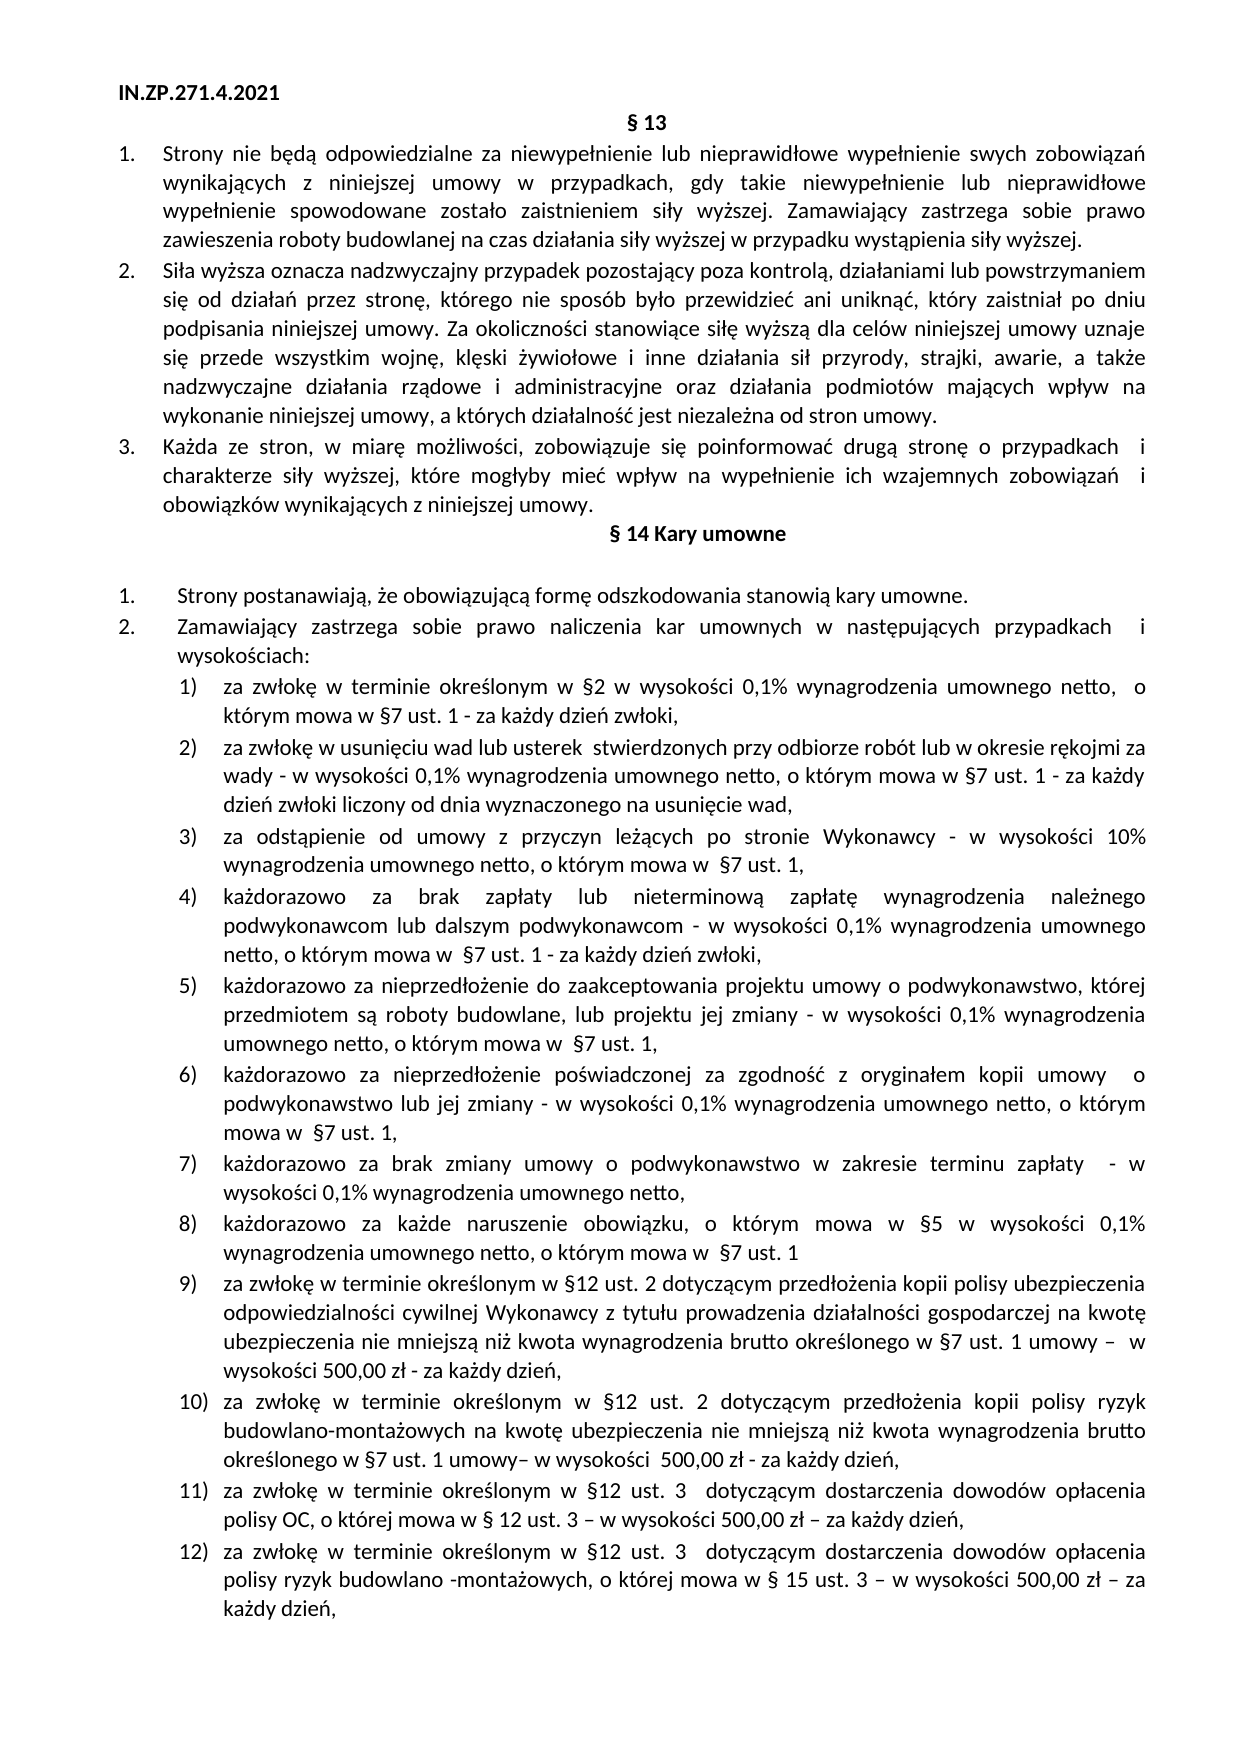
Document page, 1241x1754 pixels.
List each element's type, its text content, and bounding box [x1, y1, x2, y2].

list Strony postanawiają, że obowiązującą formę odszkodowania stanowią kary umowne. [118, 581, 1147, 609]
list każdorazowo za nieprzedłożenie do zaakceptowania projektu umowy o podwykonawstwo, której przedmiotem są roboty budowlane, lub projektu jej zmiany - w wysokości 0,1% wynagrodzenia umownego netto, o którym mowa w §7 ust. 1, [179, 971, 1147, 1057]
list Każda ze stron, w miarę możliwości, zobowiązuje się poinformować drugą stronę o przypadkach i charakterze siły wyższej, które mogłyby mieć wpływ na wypełnienie ich wzajemnych zobowiązań i obowiązków wynikających z niniejszej umowy. [118, 432, 1147, 518]
subtitle § 13 [146, 108, 1101, 136]
list za zwłokę w terminie określonym w §12 ust. 2 dotyczącym przedłożenia kopii polisy ubezpieczenia odpowiedzialności cywilnej Wykonawcy z tytułu prowadzenia działalności gospodarczej na kwotę ubezpieczenia nie mniejszą niż kwota wynagrodzenia brutto określonego w §7 ust. 1 umowy – w wysokości 500,00 zł - za każdy dzień, [179, 1269, 1147, 1384]
list każdorazowo za brak zapłaty lub nieterminową zapłatę wynagrodzenia należnego podwykonawcom lub dalszym podwykonawcom - w wysokości 0,1% wynagrodzenia umownego netto, o którym mowa w §7 ust. 1 - za każdy dzień zwłoki, [179, 882, 1147, 968]
list każdorazowo za każde naruszenie obowiązku, o którym mowa w §5 w wysokości 0,1% wynagrodzenia umownego netto, o którym mowa w §7 ust. 1 [179, 1209, 1147, 1266]
list za zwłokę w terminie określonym w §2 w wysokości 0,1% wynagrodzenia umownego netto, o którym mowa w §7 ust. 1 - za każdy dzień zwłoki, [179, 672, 1147, 729]
list za zwłokę w usunięciu wad lub usterek stwierdzonych przy odbiorze robót lub w okresie rękojmi za wady - w wysokości 0,1% wynagrodzenia umownego netto, o którym mowa w §7 ust. 1 - za każdy dzień zwłoki liczony od dnia wyznaczonego na usunięcie wad, [179, 733, 1147, 818]
list za zwłokę w terminie określonym w §12 ust. 3 dotyczącym dostarczenia dowodów opłacenia polisy OC, o której mowa w § 12 ust. 3 – w wysokości 500,00 zł – za każdy dzień, [179, 1477, 1147, 1533]
list za zwłokę w terminie określonym w §12 ust. 3 dotyczącym dostarczenia dowodów opłacenia polisy ryzyk budowlano -montażowych, o której mowa w § 15 ust. 3 – w wysokości 500,00 zł – za każdy dzień, [179, 1537, 1147, 1622]
list każdorazowo za brak zmiany umowy o podwykonawstwo w zakresie terminu zapłaty - w wysokości 0,1% wynagrodzenia umownego netto, [179, 1149, 1147, 1206]
subtitle § 14 Kary umowne [146, 519, 1101, 547]
list każdorazowo za nieprzedłożenie poświadczonej za zgodność z oryginałem kopii umowy o podwykonawstwo lub jej zmiany - w wysokości 0,1% wynagrodzenia umownego netto, o którym mowa w §7 ust. 1, [179, 1060, 1147, 1146]
list Zamawiający zastrzega sobie prawo naliczenia kar umownych w następujących przypadkach i wysokościach: [118, 612, 1147, 669]
list Siła wyższa oznacza nadzwyczajny przypadek pozostający poza kontrolą, działaniami lub powstrzymaniem się od działań przez stronę, którego nie sposób było przewidzieć ani uniknąć, który zaistniał po dniu podpisania niniejszej umowy. Za okoliczności stanowiące siłę wyższą dla celów niniejszej umowy uznaje się przede wszystkim wojnę, klęski żywiołowe i inne działania sił przyrody, strajki, awarie, a także nadzwyczajne działania rządowe i administracyjne oraz działania podmiotów mających wpływ na wykonanie niniejszej umowy, a których działalność jest niezależna od stron umowy. [118, 257, 1147, 429]
list za odstąpienie od umowy z przyczyn leżących po stronie Wykonawcy - w wysokości 10% wynagrodzenia umownego netto, o którym mowa w §7 ust. 1, [179, 822, 1147, 879]
list Strony nie będą odpowiedzialne za niewypełnienie lub nieprawidłowe wypełnienie swych zobowiązań wynikających z niniejszej umowy w przypadkach, gdy takie niewypełnienie lub nieprawidłowe wypełnienie spowodowane zostało zaistnieniem siły wyższej. Zamawiający zastrzega sobie prawo zawieszenia roboty budowlanej na czas działania siły wyższej w przypadku wystąpienia siły wyższej. [118, 139, 1147, 253]
list za zwłokę w terminie określonym w §12 ust. 2 dotyczącym przedłożenia kopii polisy ryzyk budowlano-montażowych na kwotę ubezpieczenia nie mniejszą niż kwota wynagrodzenia brutto określonego w §7 ust. 1 umowy– w wysokości 500,00 zł - za każdy dzień, [179, 1387, 1147, 1473]
